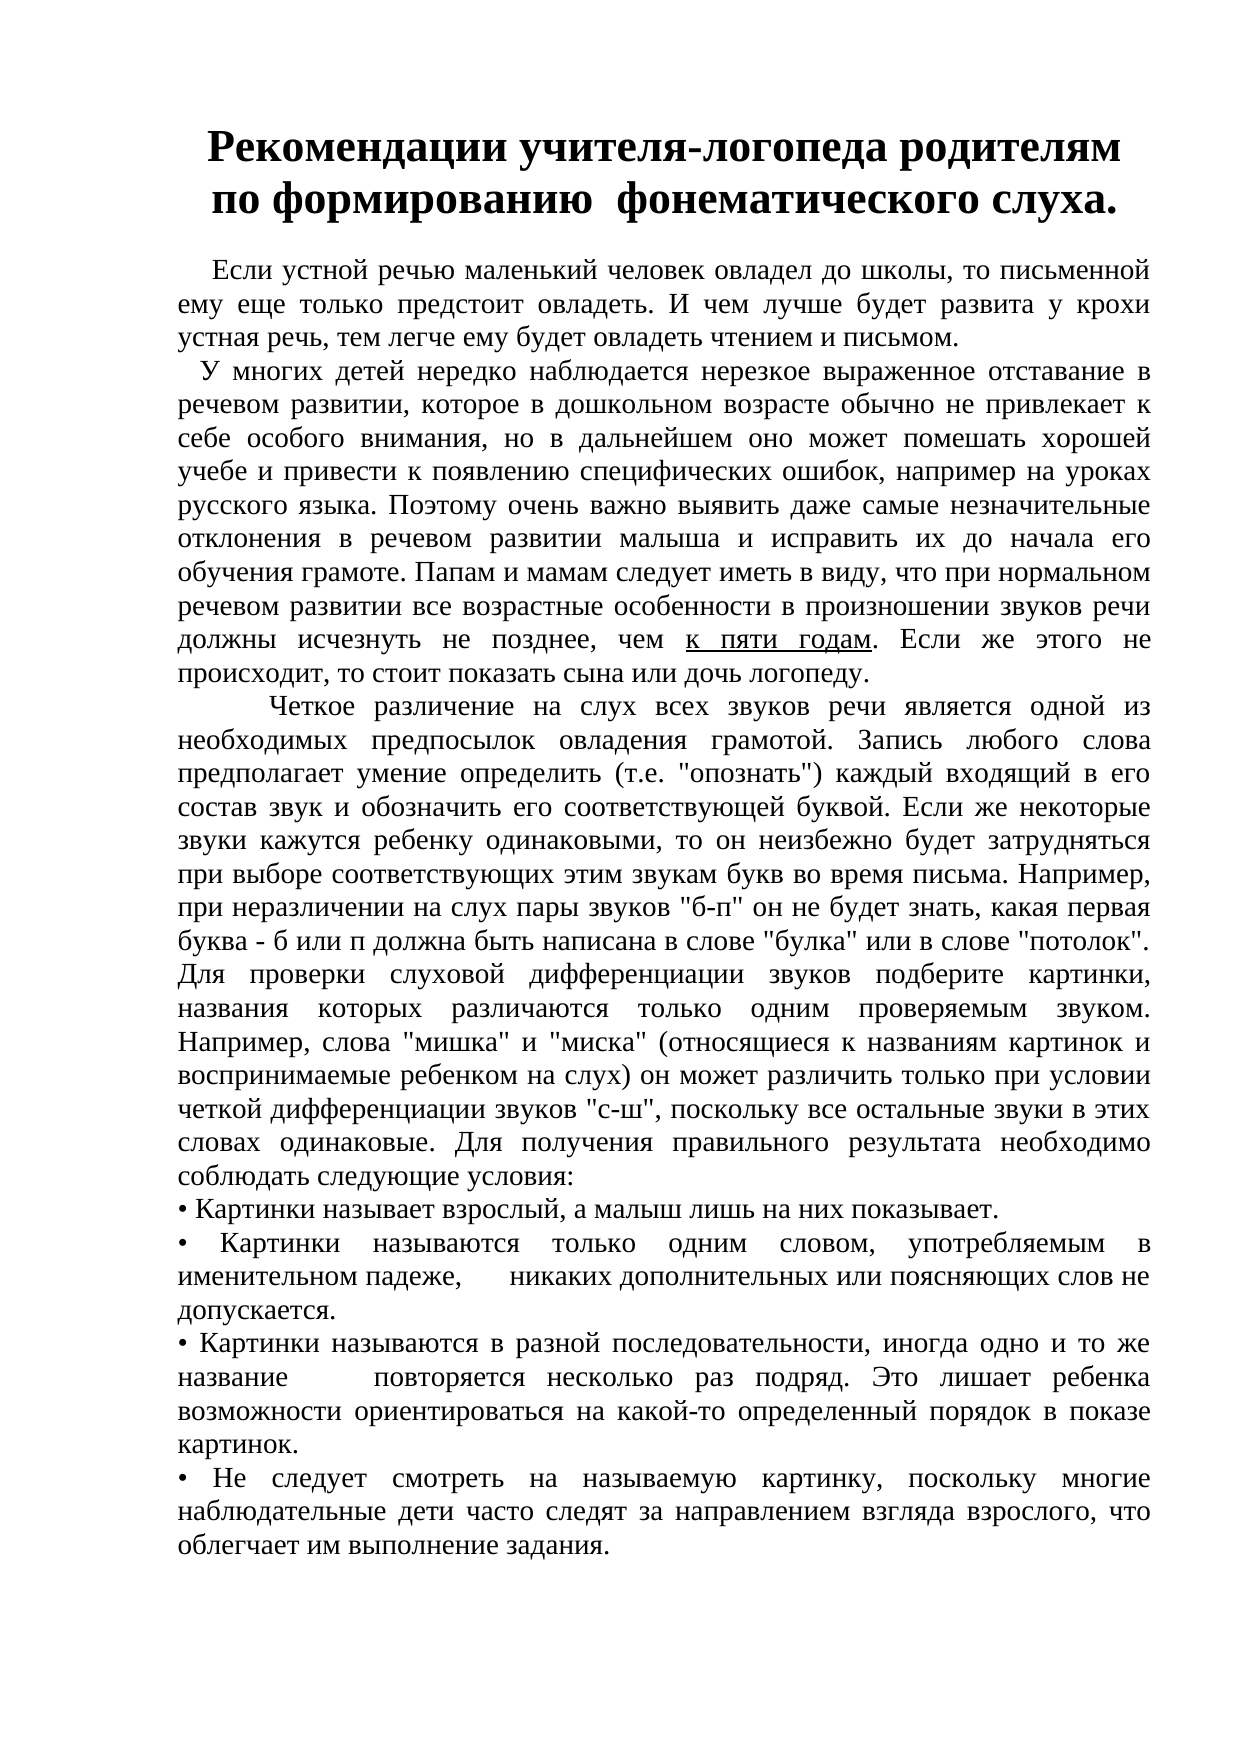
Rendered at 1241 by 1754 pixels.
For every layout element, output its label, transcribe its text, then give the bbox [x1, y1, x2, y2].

text • Картинки называются в разной последовательности, иногда одно и то же название повторяется несколько раз подряд. Это лишает ребенка возможности ориентироваться на какой-то определенный порядок в показе картинок. [177, 1326, 1152, 1460]
text Рекомендации учителя-логопеда родителям по формированию фонематического слуха. [177, 118, 1152, 223]
text • Картинки называет взрослый, а малыш лишь на них показывает. [177, 1191, 1152, 1225]
text Четкое различение на слух всех звуков речи является одной из необходимых предпосылок овладения грамотой. Запись любого слова предполагает умение определить (т.е. "опознать") каждый входящий в его состав звук и обозначить его соответствующей буквой. Если же некоторые звуки кажутся ребенку одинаковыми, то он неизбежно будет затрудняться при выборе соответствующих этим звукам букв во время письма. Например, при неразличении на слух пары звуков "б-п" он не будет знать, какая первая буква - б или п должна быть написана в слове "булка" или в слове "потолок". Для проверки слуховой дифференциации звуков подберите картинки, названия которых различаются только одним проверяемым звуком. Например, слова "мишка" и "миска" (относящиеся к названиям картинок и воспринимаемые ребенком на слух) он может различить только при условии четкой дифференциации звуков "с-ш", поскольку все остальные звуки в этих словах одинаковые. Для получения правильного результата необходимо соблюдать следующие условия: [177, 688, 1152, 1191]
text У многих детей нередко наблюдается нерезкое выраженное отставание в речевом развитии, которое в дошкольном возрасте обычно не привлекает к себе особого внимания, но в дальнейшем оно может помешать хорошей учебе и привести к появлению специфических ошибок, например на уроках русского языка. Поэтому очень важно выявить даже самые незначительные отклонения в речевом развитии малыша и исправить их до начала его обучения грамоте. Папам и мамам следует иметь в виду, что при нормальном речевом развитии все возрастные особенности в произношении звуков речи должны исчезнуть не позднее, чем к пяти годам. Если же этого не происходит, то стоит показать сына или дочь логопеду. [177, 353, 1152, 688]
text • Не следует смотреть на называемую картинку, поскольку многие наблюдательные дети часто следят за направлением взгляда взрослого, что облегчает им выполнение задания. [177, 1460, 1152, 1560]
text Если устной речью маленький человек овладел до школы, то письменной ему еще только предстоит овладеть. И чем лучше будет развита у крохи устная речь, тем легче ему будет овладеть чтением и письмом. [177, 223, 1152, 353]
text • Картинки называются только одним словом, употребляемым в именительном падеже, никаких дополнительных или поясняющих слов не допускается. [177, 1225, 1152, 1326]
